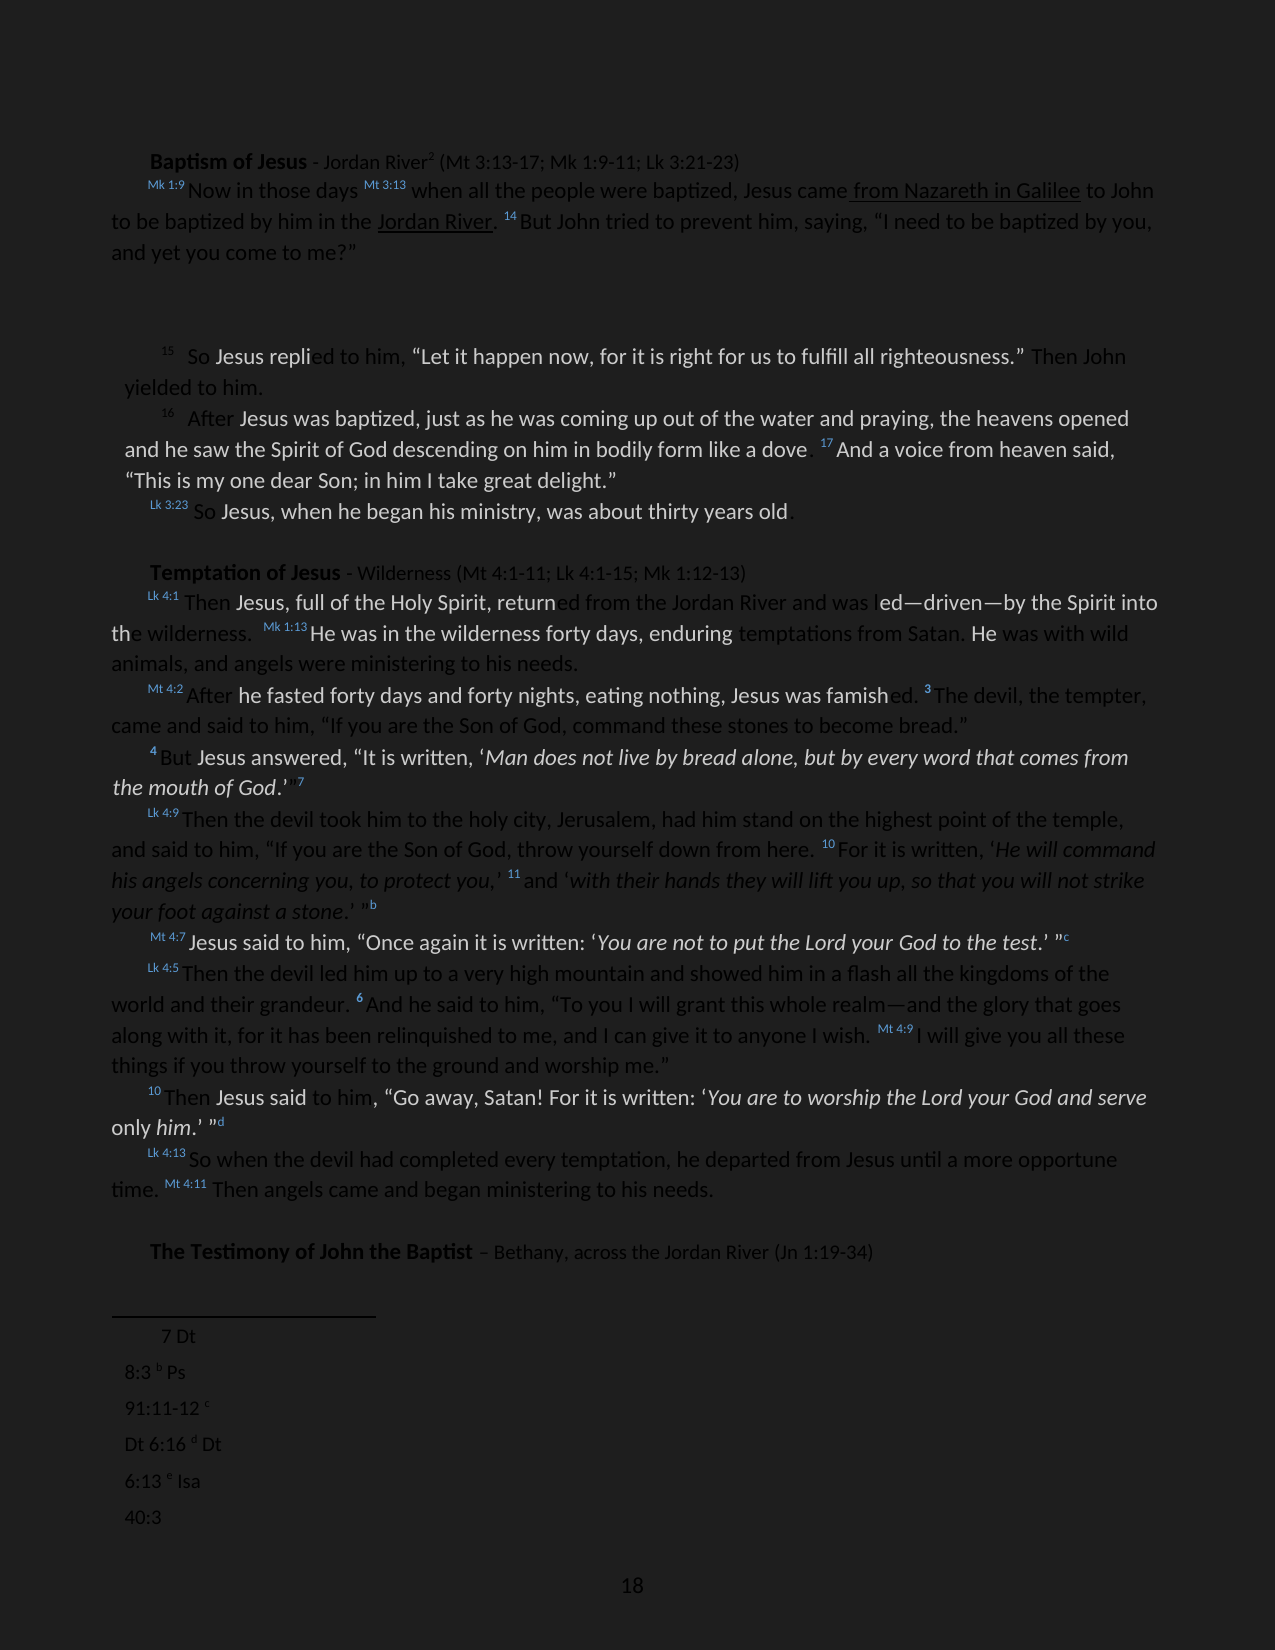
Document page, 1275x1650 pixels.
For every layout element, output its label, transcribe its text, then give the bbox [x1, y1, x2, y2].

text The Testimony of John the Baptist – Bethany, across the Jordan River (Jn 1:19-34) [150, 1237, 1163, 1265]
text Lk 4:13 So when the devil had completed every temptation, he departed from Jesus until a more opportune time. Mt 4:11 Then angels came and began ministering to his needs. [111, 1145, 1161, 1203]
text 10 Then Jesus said to him, “Go away, Satan! For it is written: ‘You are to worship the Lord your God and serve only him.’ ”d [111, 1083, 1161, 1142]
text Baptism of Jesus - Jordan River2 (Mt 3:13-17; Mk 1:9-11; Lk 3:21-23) [150, 147, 1163, 175]
text Lk 4:1 Then Jesus, full of the Holy Spirit, returned from the Jordan River and was led—driven—by the Spirit into the wilderness. Mk 1:13 He was in the wilderness forty days, enduring temptations from Satan. He was with wild animals, and angels were ministering to his needs. [111, 588, 1161, 677]
text Temptation of Jesus - Wilderness (Mt 4:1-11; Lk 4:1-15; Mk 1:12-13) [150, 558, 1163, 586]
text Mt 4:2 After he fasted forty days and forty nights, eating nothing, Jesus was famished. 3 The devil, the tempter, came and said to him, “If you are the Son of God, command these stones to become bread.” [111, 681, 1161, 739]
list After Jesus was baptized, just as he was coming up out of the water and praying, the heavens opened and he saw the Spirit of God descending on him in bodily form like a dove. 17 And a voice from heaven said, “This is my one dear Son; in him I take great delight.” [124, 404, 1161, 494]
text Lk 4:9 Then the devil took him to the holy city, Jerusalem, had him stand on the highest point of the temple, and said to him, “If you are the Son of God, throw yourself down from here. 10 For it is written, ‘He will command his angels concerning you, to protect you,’ 11 and ‘with their hands they will lift you up, so that you will not strike your foot against a stone.’ ”b [111, 805, 1161, 925]
text Mt 4:7 Jesus said to him, “Once again it is written: ‘You are not to put the Lord your God to the test.’ ”c [150, 928, 1161, 956]
text Lk 4:5 Then the devil led him up to a very high mountain and showed him in a flash all the kingdoms of the world and their grandeur. 6 And he said to him, “To you I will grant this whole realm—and the glory that goes along with it, for it has been relinquished to me, and I can give it to anyone I wish. Mt 4:9 I will give you all these things if you throw yourself to the ground and worship me.” [111, 959, 1161, 1079]
text Lk 3:23 So Jesus, when he began his ministry, was about thirty years old. [150, 497, 1161, 525]
list So Jesus replied to him, “Let it happen now, for it is right for us to fulfill all righteousness.” Then John yielded to him. [124, 342, 1161, 401]
text 4 But Jesus answered, “It is written, ‘Man does not live by bread alone, but by every word that comes from the mouth of God.’” [112, 743, 1163, 801]
text Mk 1:9 Now in those days Mt 3:13 when all the people were baptized, Jesus came from Nazareth in Galilee to John to be baptized by him in the Jordan River. 14 But John tried to prevent him, saying, “I need to be baptized by you, and yet you come to me?” [111, 176, 1161, 266]
